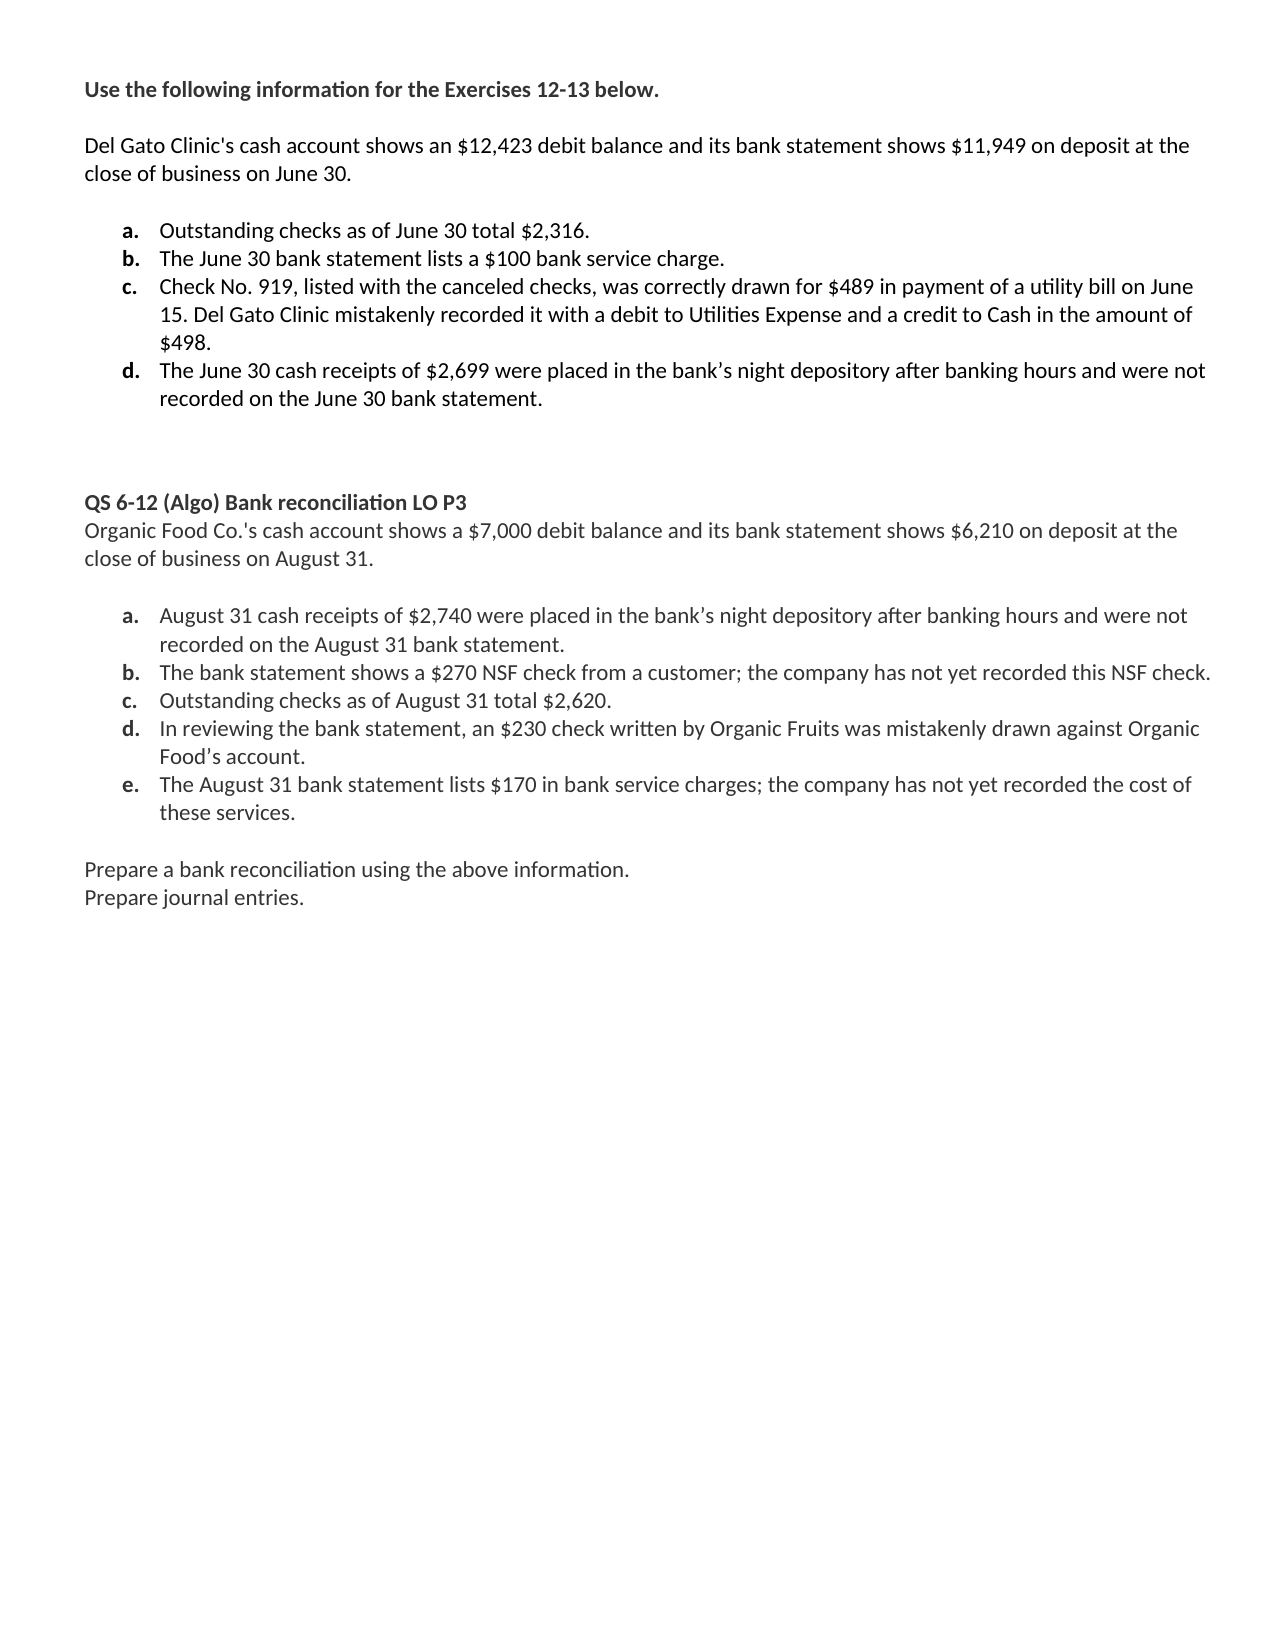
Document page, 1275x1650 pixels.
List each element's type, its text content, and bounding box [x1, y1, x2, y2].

text Use the following information for the Exercises 12-13 below. [84, 75, 1219, 103]
text Del Gato Clinic's cash account shows an $12,423 debit balance and its bank statement shows $11,949 on deposit at the close of business on June 30. [84, 103, 1219, 187]
text QS 6-12 (Algo) Bank reconciliation LO P3 [84, 488, 1219, 516]
text Organic Food Co.'s cash account shows a $7,000 debit balance and its bank statement shows $6,210 on deposit at the close of business on August 31. [84, 516, 1219, 572]
list The bank statement shows a $270 NSF check from a customer; the company has not yet recorded this NSF check. [122, 658, 1219, 686]
list The June 30 cash receipts of $2,699 were placed in the bank’s night depository after banking hours and were not recorded on the June 30 bank statement. [122, 356, 1219, 412]
text Prepare a bank reconciliation using the above information. [84, 855, 1219, 883]
list Check No. 919, listed with the canceled checks, was correctly drawn for $489 in payment of a utility bill on June 15. Del Gato Clinic mistakenly recorded it with a debit to Utilities Expense and a credit to Cash in the amount of $498. [122, 272, 1219, 356]
list The August 31 bank statement lists $170 in bank service charges; the company has not yet recorded the cost of these services. [122, 770, 1219, 826]
text Prepare journal entries. [84, 883, 1219, 911]
list The June 30 bank statement lists a $100 bank service charge. [122, 244, 1219, 272]
list August 31 cash receipts of $2,740 were placed in the bank’s night depository after banking hours and were not recorded on the August 31 bank statement. [122, 602, 1219, 658]
list Outstanding checks as of June 30 total $2,316. [122, 216, 1219, 244]
list In reviewing the bank statement, an $230 check written by Organic Fruits was mistakenly drawn against Organic Food’s account. [122, 714, 1219, 770]
list Outstanding checks as of August 31 total $2,620. [122, 686, 1219, 714]
